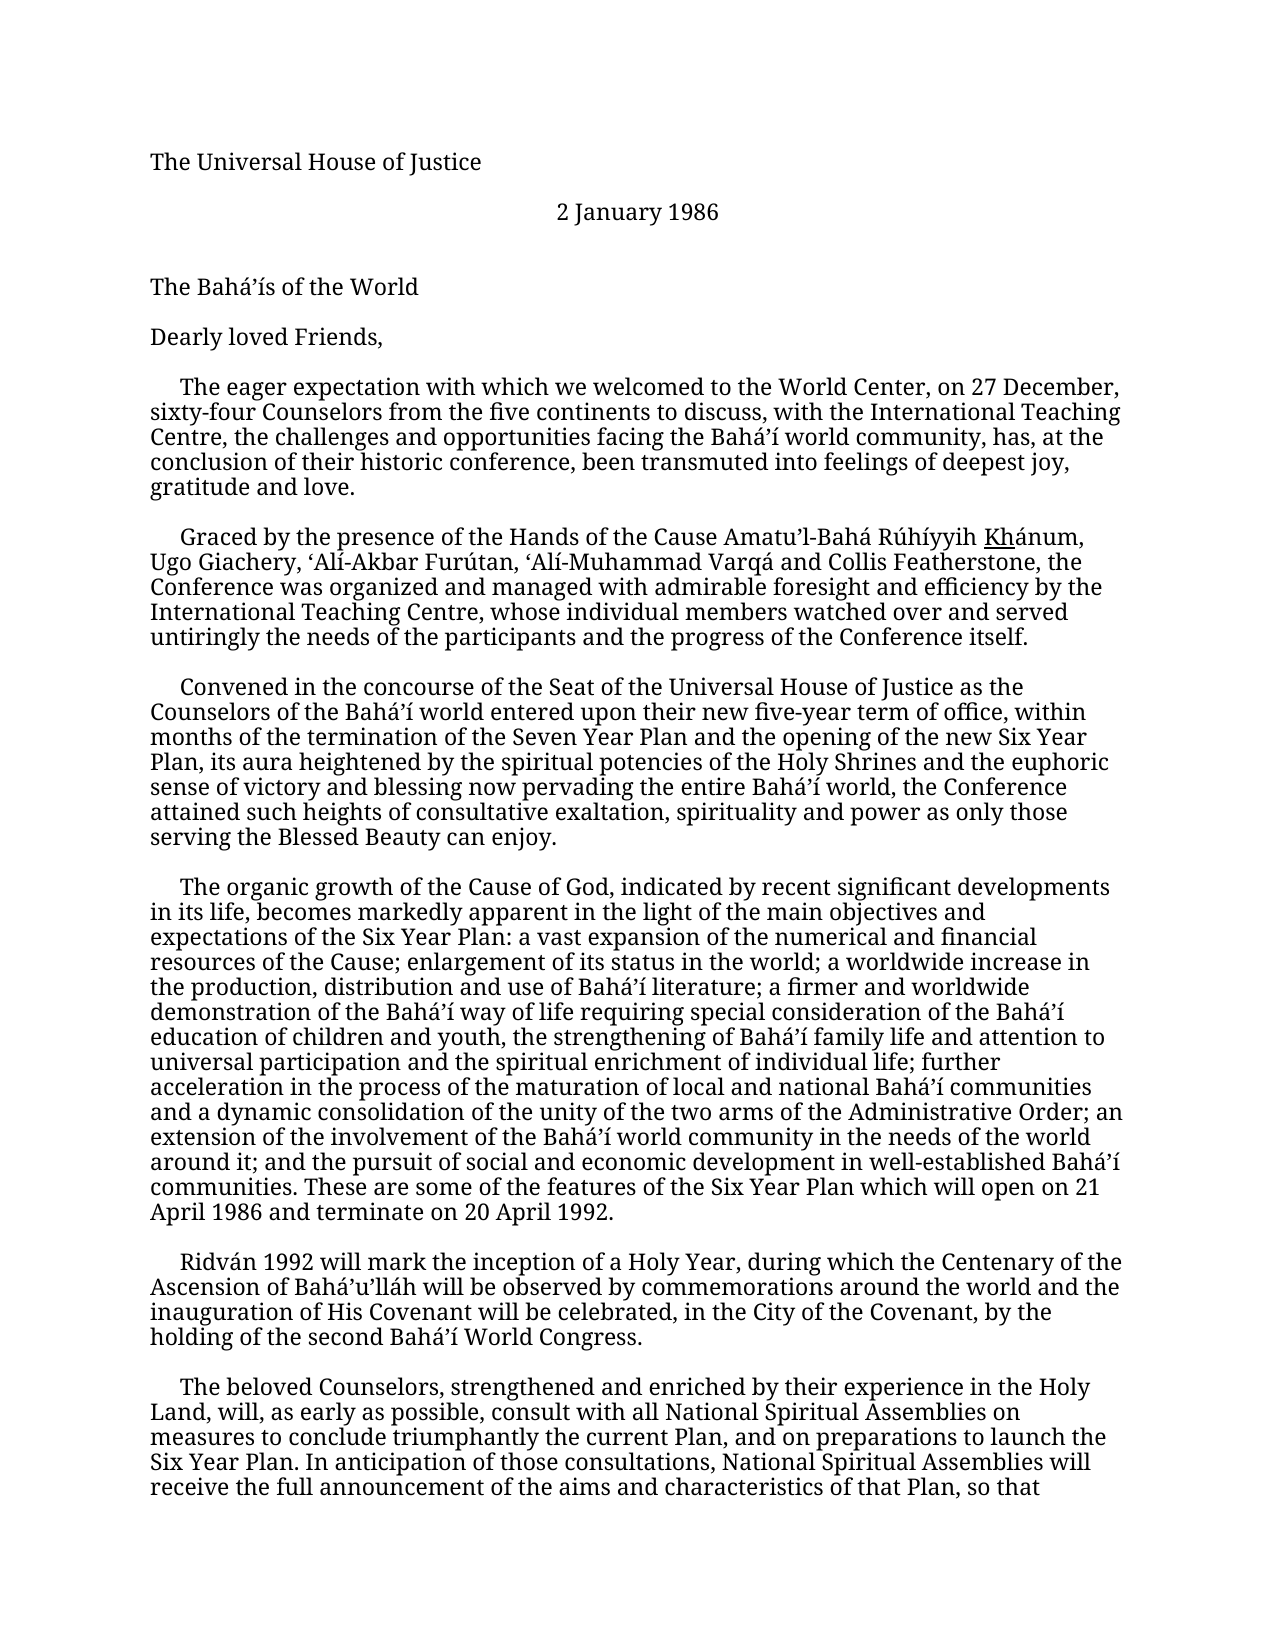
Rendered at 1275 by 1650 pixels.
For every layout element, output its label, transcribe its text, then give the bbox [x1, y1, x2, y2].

text Graced by the presence of the Hands of the Cause Amatu’l-Bahá Rúhíyyih Khánum, Ugo Giachery, ‘Alí-Akbar Furútan, ‘Alí-Muhammad Varqá and Collis Featherstone, the Conference was organized and managed with admirable foresight and efficiency by the International Teaching Centre, whose individual members watched over and served untiringly the needs of the participants and the progress of the Conference itself. [150, 525, 1125, 650]
text 2 January 1986 [150, 200, 1125, 225]
text The Bahá’ís of the World [150, 275, 1125, 300]
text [150, 1375, 1125, 1500]
text The organic growth of the Cause of God, indicated by recent significant developments in its life, becomes markedly apparent in the light of the main objectives and expectations of the Six Year Plan: a vast expansion of the numerical and financial resources of the Cause; enlargement of its status in the world; a worldwide increase in the production, distribution and use of Bahá’í literature; a firmer and worldwide demonstration of the Bahá’í way of life requiring special consideration of the Bahá’í education of children and youth, the strengthening of Bahá’í family life and attention to universal participation and the spiritual enrichment of individual life; further acceleration in the process of the maturation of local and national Bahá’í communities and a dynamic consolidation of the unity of the two arms of the Administrative Order; an extension of the involvement of the Bahá’í world community in the needs of the world around it; and the pursuit of social and economic development in well-established Bahá’í communities. These are some of the features of the Six Year Plan which will open on 21 April 1986 and terminate on 20 April 1992. [150, 875, 1125, 1225]
text Dearly loved Friends, [150, 325, 1125, 350]
text Ridván 1992 will mark the inception of a Holy Year, during which the Centenary of the Ascension of Bahá’u’lláh will be observed by commemorations around the world and the inauguration of His Covenant will be celebrated, in the City of the Covenant, by the holding of the second Bahá’í World Congress. [150, 1250, 1125, 1350]
text Convened in the concourse of the Seat of the Universal House of Justice as the Counselors of the Bahá’í world entered upon their new five-year term of office, within months of the termination of the Seven Year Plan and the opening of the new Six Year Plan, its aura heightened by the spiritual potencies of the Holy Shrines and the euphoric sense of victory and blessing now pervading the entire Bahá’í world, the Conference attained such heights of consultative exaltation, spirituality and power as only those serving the Blessed Beauty can enjoy. [150, 675, 1125, 850]
text The eager expectation with which we welcomed to the World Center, on 27 December, sixty-four Counselors from the five continents to discuss, with the International Teaching Centre, the challenges and opportunities facing the Bahá’í world community, has, at the conclusion of their historic conference, been transmuted into feelings of deepest joy, gratitude and love. [150, 375, 1125, 500]
